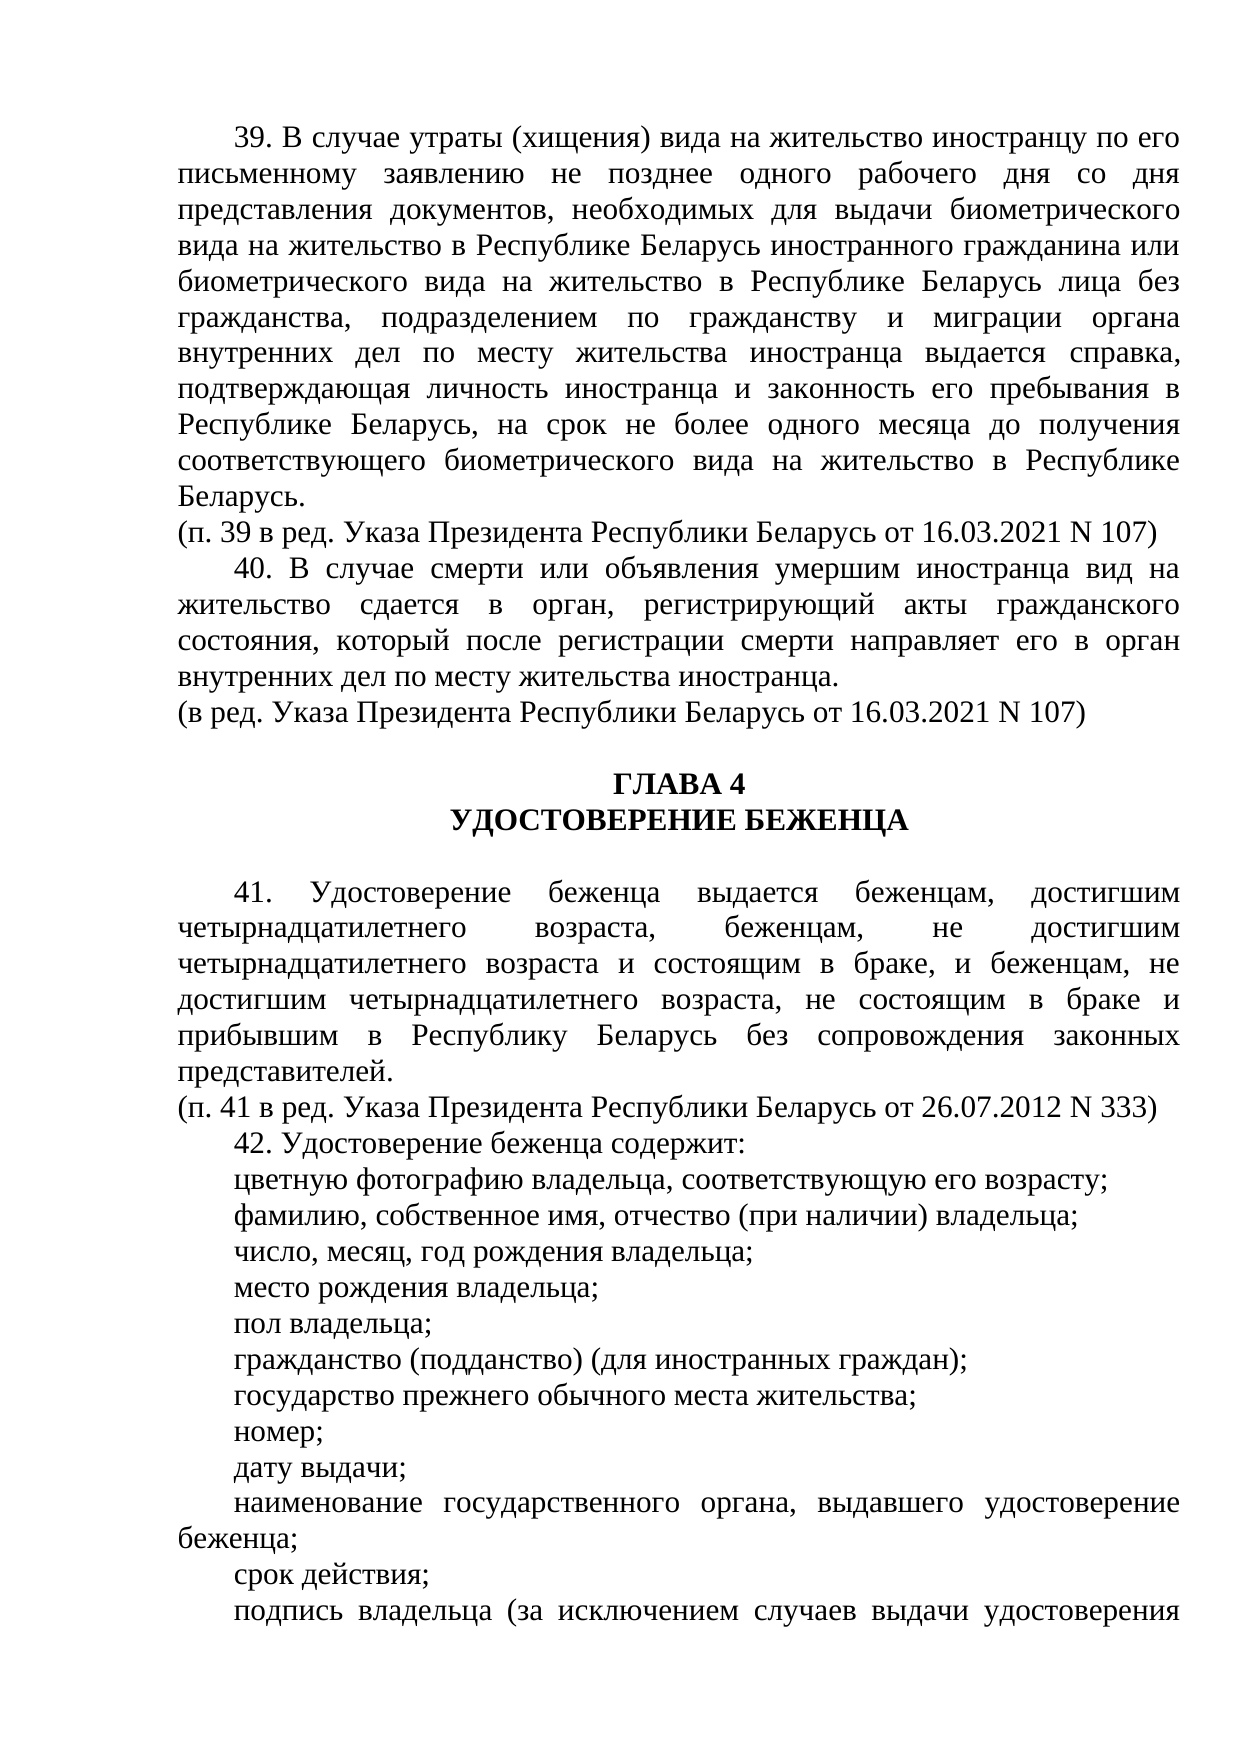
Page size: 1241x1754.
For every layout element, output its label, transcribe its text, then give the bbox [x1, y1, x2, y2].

text (п. 39 в ред. Указа Президента Республики Беларусь от 16.03.2021 N 107) [177, 513, 1181, 549]
text фамилию, собственное имя, отчество (при наличии) владельца; [177, 1196, 1181, 1232]
text срок действия; [177, 1556, 1181, 1592]
text цветную фотографию владельца, соответствующую его возрасту; [177, 1160, 1181, 1196]
text наименование государственного органа, выдавшего удостоверение беженца; [177, 1484, 1181, 1556]
text число, месяц, год рождения владельца; [177, 1232, 1181, 1268]
text место рождения владельца; [177, 1268, 1181, 1304]
text УДОСТОВЕРЕНИЕ БЕЖЕНЦА [177, 801, 1181, 837]
text номер; [177, 1412, 1181, 1448]
text (п. 41 в ред. Указа Президента Республики Беларусь от 26.07.2012 N 333) [177, 1088, 1181, 1124]
text пол владельца; [177, 1304, 1181, 1340]
text 42. Удостоверение беженца содержит: [177, 1124, 1181, 1160]
text 39. В случае утраты (хищения) вида на жительство иностранцу по его письменному заявлению не позднее одного рабочего дня со дня представления документов, необходимых для выдачи биометрического вида на жительство в Республике Беларусь иностранного гражданина или биометрического вида на жительство в Республике Беларусь лица без гражданства, подразделением по гражданству и миграции органа внутренних дел по месту жительства иностранца выдается справка, подтверждающая личность иностранца и законность его пребывания в Республике Беларусь, на срок не более одного месяца до получения соответствующего биометрического вида на жительство в Республике Беларусь. [177, 118, 1181, 513]
text гражданство (подданство) (для иностранных граждан); [177, 1340, 1181, 1376]
text государство прежнего обычного места жительства; [177, 1376, 1181, 1412]
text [177, 1592, 1181, 1627]
text дату выдачи; [177, 1448, 1181, 1484]
text 40. В случае смерти или объявления умершим иностранца вид на жительство сдается в орган, регистрирующий акты гражданского состояния, который после регистрации смерти направляет его в орган внутренних дел по месту жительства иностранца. [177, 549, 1181, 693]
text (в ред. Указа Президента Республики Беларусь от 16.03.2021 N 107) [177, 693, 1181, 729]
text ГЛАВА 4 [177, 765, 1181, 801]
text 41. Удостоверение беженца выдается беженцам, достигшим четырнадцатилетнего возраста, беженцам, не достигшим четырнадцатилетнего возраста и состоящим в браке, и беженцам, не достигшим четырнадцатилетнего возраста, не состоящим в браке и прибывшим в Республику Беларусь без сопровождения законных представителей. [177, 873, 1181, 1088]
